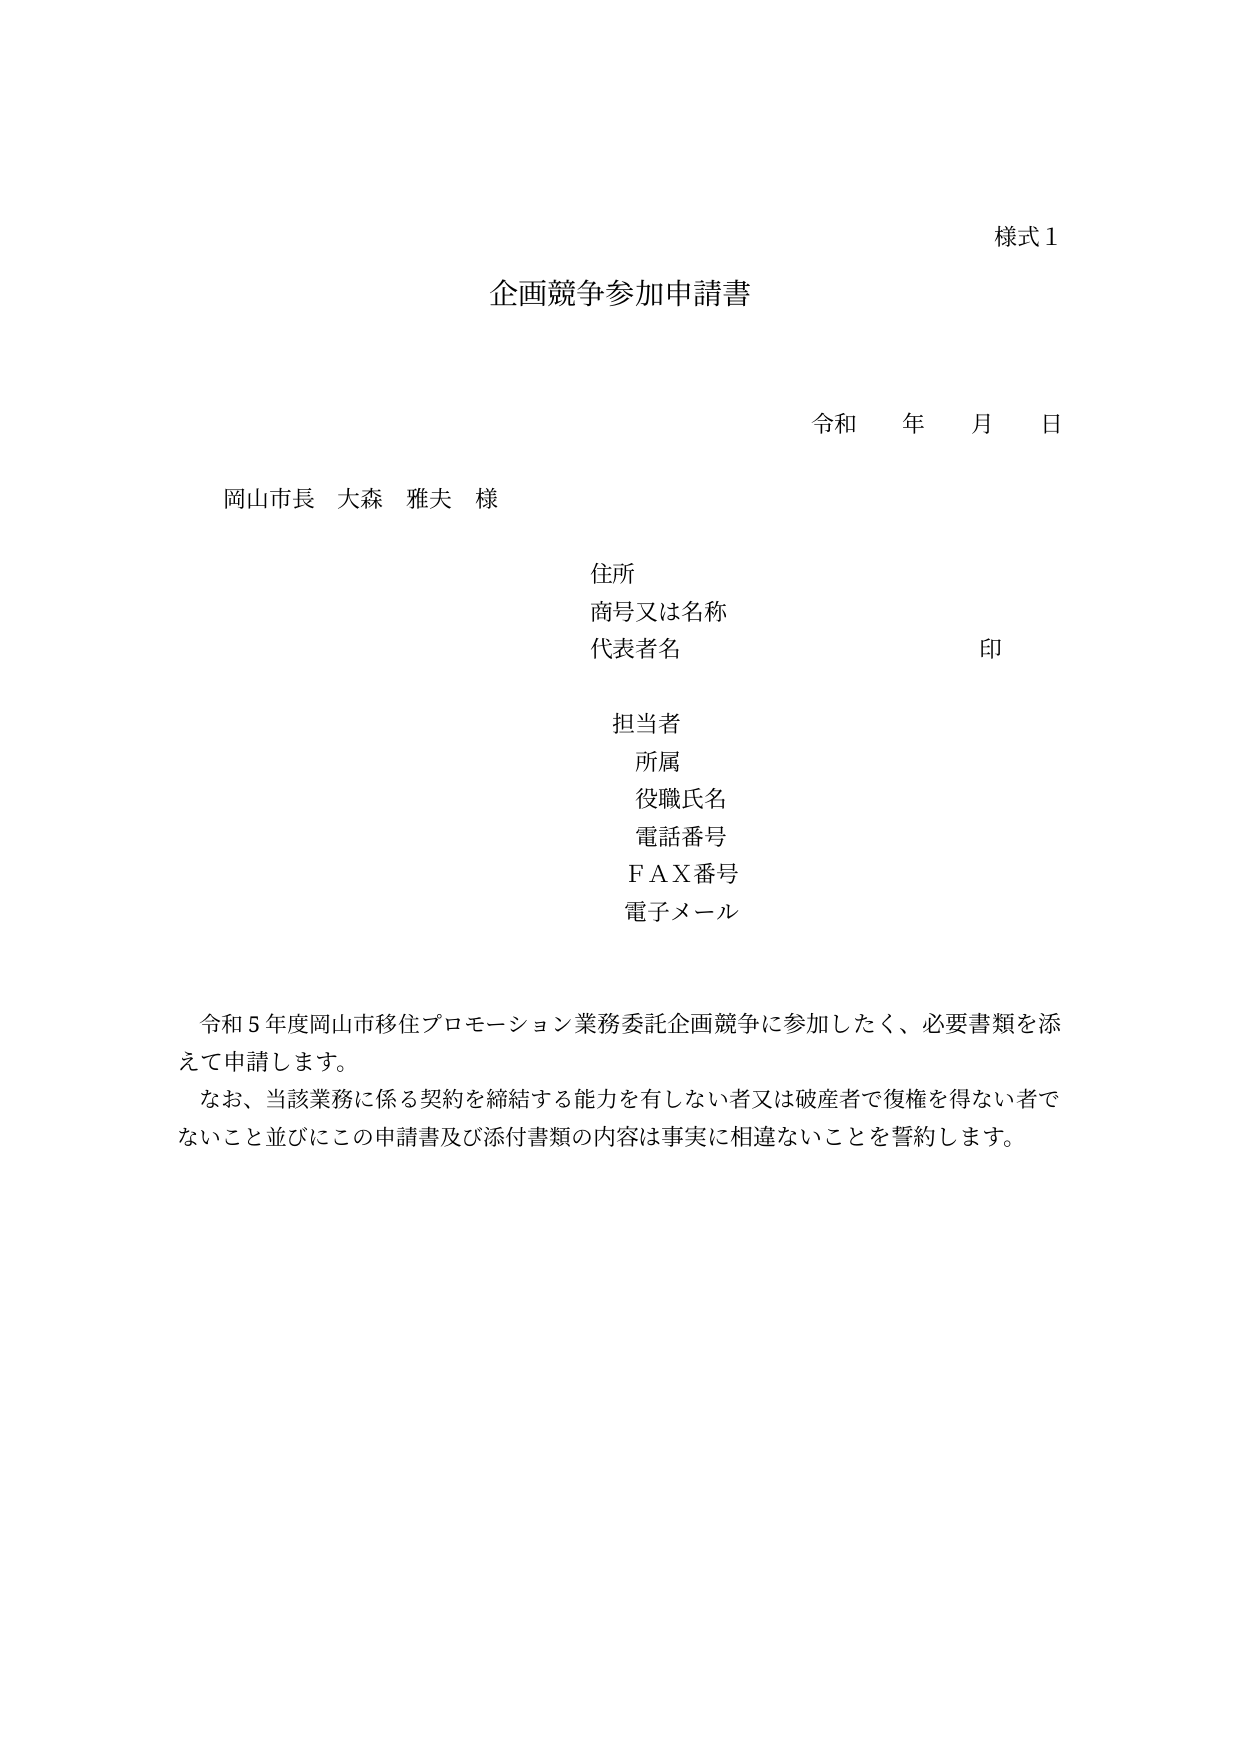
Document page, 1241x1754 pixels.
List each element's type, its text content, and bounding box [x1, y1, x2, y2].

text 担当者 [177, 704, 1063, 742]
text ＦＡＸ番号 [177, 854, 1063, 892]
text 企画競争参加申請書 [177, 254, 1063, 329]
text 代表者名 印 [177, 629, 1063, 667]
text 所属 [177, 742, 1063, 779]
text 商号又は名称 [177, 592, 1063, 629]
text 様式１ [177, 217, 1063, 254]
text 電話番号 [177, 817, 1063, 854]
text 電子メール [177, 892, 1063, 929]
text 住所 [177, 554, 1063, 592]
text 役職氏名 [177, 779, 1063, 817]
text 令和5年度岡山市移住プロモーション業務委託企画競争に参加したく、必要書類を添えて申請します。 [177, 1004, 1063, 1079]
text なお、当該業務に係る契約を締結する能力を有しない者又は破産者で復権を得ない者でないこと並びにこの申請書及び添付書類の内容は事実に相違ないことを誓約します。 [177, 1079, 1063, 1154]
text 令和 年 月 日 [177, 404, 1063, 442]
text 岡山市長 大森 雅夫 様 [177, 479, 1063, 517]
